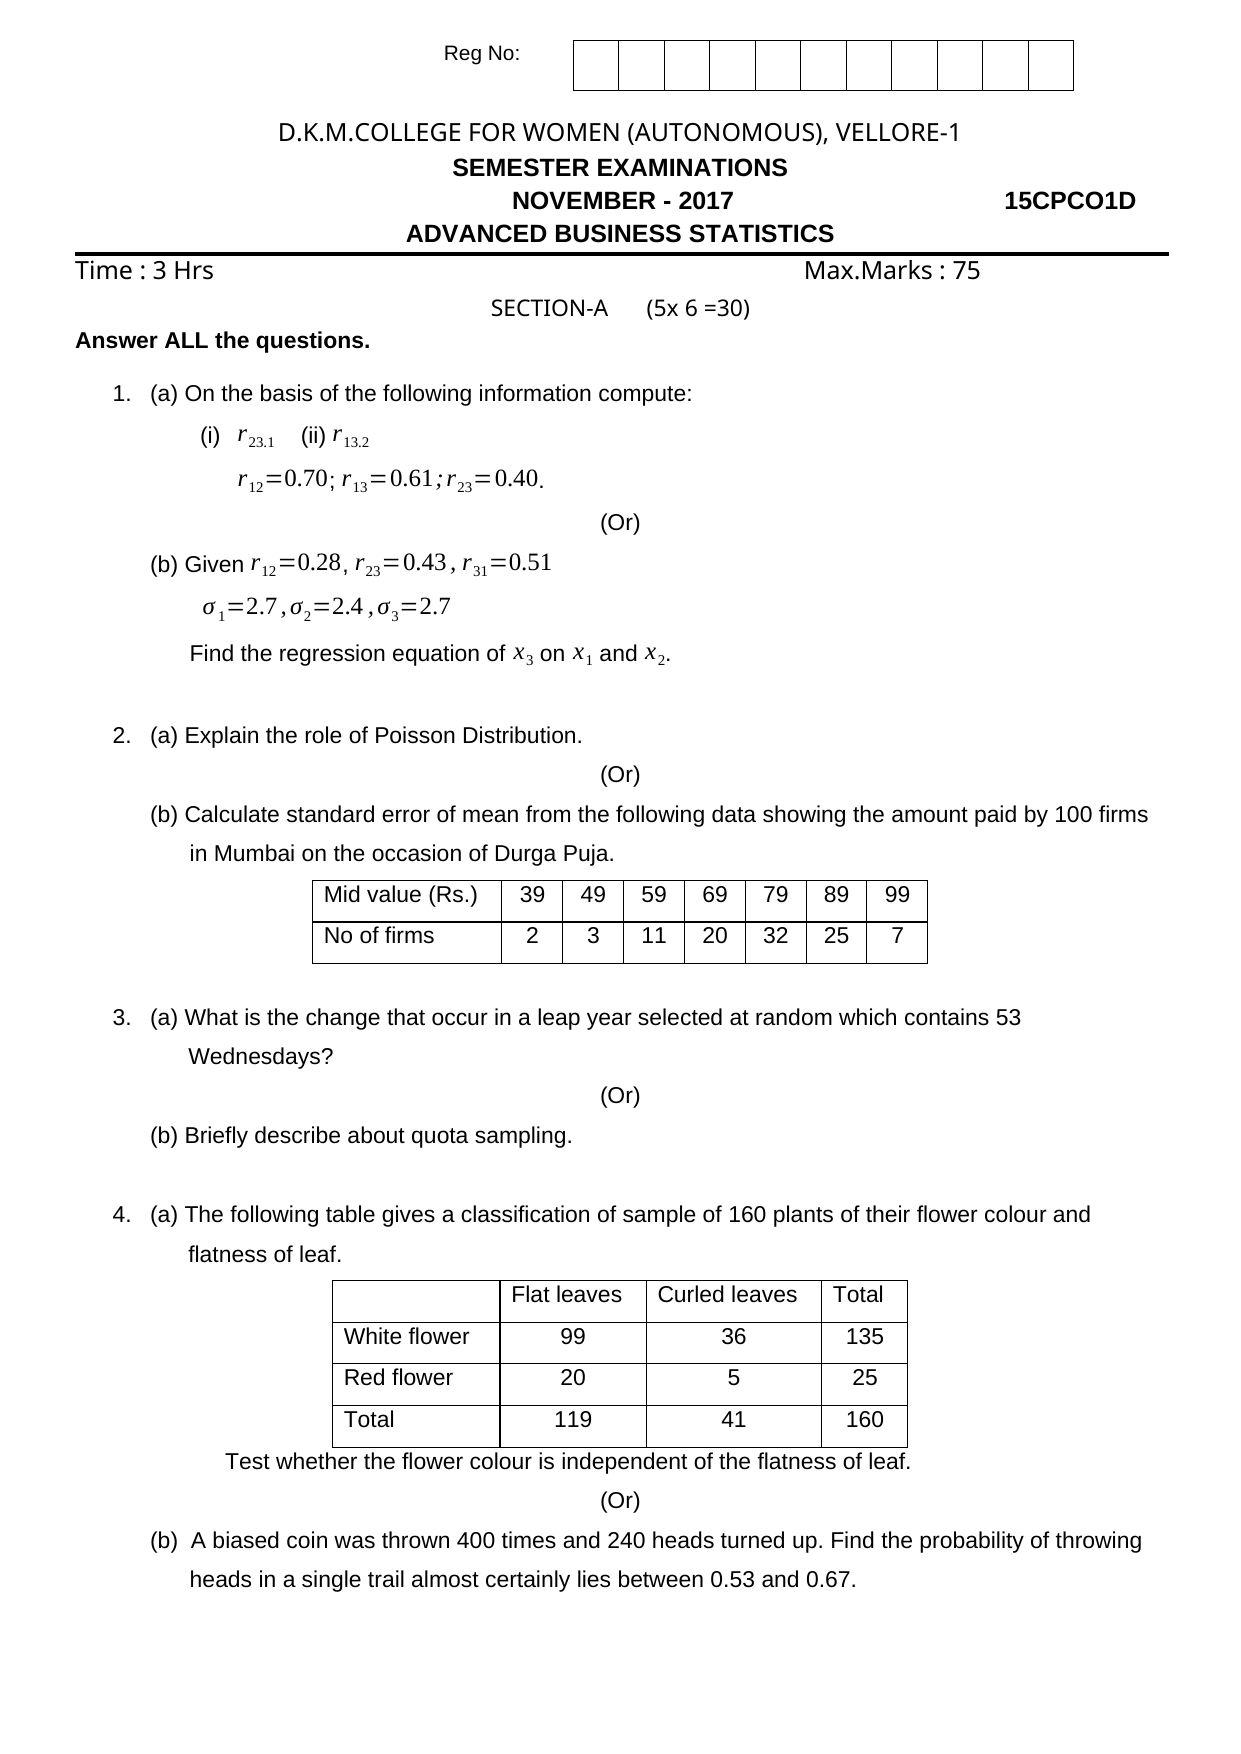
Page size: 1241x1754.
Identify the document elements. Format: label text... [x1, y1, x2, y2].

text (Or) [75, 1487, 1165, 1513]
table_cell 7 [867, 923, 927, 963]
list (a) On the basis of the following information compute: [112, 380, 1165, 407]
table_cell 5 [647, 1364, 821, 1405]
table_header [710, 41, 755, 90]
table_cell 25 [822, 1364, 907, 1405]
table_cell 3 [563, 923, 623, 963]
table_cell Total [333, 1406, 499, 1447]
text SECTION-A (5x 6 =30) [75, 292, 1165, 323]
table_cell 41 [647, 1406, 821, 1447]
list (a) The following table gives a classification of sample of 160 plants of their flower colour and [112, 1201, 1165, 1227]
table_header Mid value (Rs.) [313, 881, 501, 921]
table_header 99 [867, 881, 927, 921]
text Time : 3 Hrs Max.Marks : 75 [75, 256, 1165, 286]
text (b) A biased coin was thrown 400 times and 240 heads turned up. Find the probability of throwing [75, 1527, 1165, 1553]
table_cell 160 [822, 1406, 907, 1447]
text (Or) [75, 1082, 1165, 1109]
table_cell 2 [502, 923, 562, 963]
table_cell No of firms [313, 923, 501, 963]
table_header Total [822, 1281, 907, 1322]
table_header [756, 41, 800, 90]
list (a) Explain the role of Poisson Distribution. [112, 722, 1165, 748]
table_cell 36 [647, 1323, 821, 1363]
text (b) Given , [75, 549, 1165, 580]
list ; . [237, 464, 1165, 496]
table_header 49 [563, 881, 623, 921]
table_cell 20 [501, 1364, 646, 1405]
table_cell 32 [746, 923, 806, 963]
text flatness of leaf. [150, 1241, 1165, 1267]
table_header Flat leaves [501, 1281, 646, 1322]
text Test whether the flower colour is independent of the flatness of leaf. [150, 1448, 1165, 1474]
table_cell Red flower [333, 1364, 499, 1405]
table_cell White flower [333, 1323, 499, 1363]
text (b) Briefly describe about quota sampling. [75, 1122, 1165, 1148]
table_header [574, 41, 618, 90]
table_header 39 [502, 881, 562, 921]
text (Or) [75, 509, 1165, 536]
text D.K.M.COLLEGE FOR WOMEN (AUTONOMOUS), VELLORE-1 [75, 114, 1165, 148]
table_header [983, 41, 1028, 90]
table_header 69 [685, 881, 745, 921]
table_header [801, 41, 846, 90]
table_header [619, 41, 664, 90]
table_header [665, 41, 709, 90]
table_cell 99 [501, 1323, 646, 1363]
text Wednesdays? [150, 1043, 1165, 1069]
text Find the regression equation of on and . [75, 638, 1165, 669]
text (Or) [75, 761, 1165, 788]
table_header [938, 41, 982, 90]
text heads in a single trail almost certainly lies between 0.53 and 0.67. [75, 1566, 1165, 1592]
text Answer ALL the questions. [75, 327, 1165, 354]
table_cell 11 [624, 923, 684, 963]
table_header Reg No: [390, 40, 573, 90]
table_header 79 [746, 881, 806, 921]
table_header [847, 41, 891, 90]
table_cell 135 [822, 1323, 907, 1363]
table_header 59 [624, 881, 684, 921]
table_cell 25 [807, 923, 866, 963]
table_header [892, 41, 937, 90]
text (b) Calculate standard error of mean from the following data showing the amount paid by 100 firms [75, 801, 1165, 827]
text in Mumbai on the occasion of Durga Puja. [75, 840, 1165, 867]
text NOVEMBER - 2017 15CPCO1D [75, 186, 1165, 215]
table_header [333, 1281, 499, 1322]
text SEMESTER EXAMINATIONS [75, 153, 1165, 182]
table_header Curled leaves [647, 1281, 821, 1322]
table_header 89 [807, 881, 866, 921]
table_header [1029, 41, 1073, 90]
table_cell 119 [501, 1406, 646, 1447]
list (ii) [200, 420, 1165, 451]
list (a) What is the change that occur in a leap year selected at random which contains 53 [112, 1003, 1165, 1030]
text ADVANCED BUSINESS STATISTICS [75, 219, 1165, 248]
table_cell 20 [685, 923, 745, 963]
